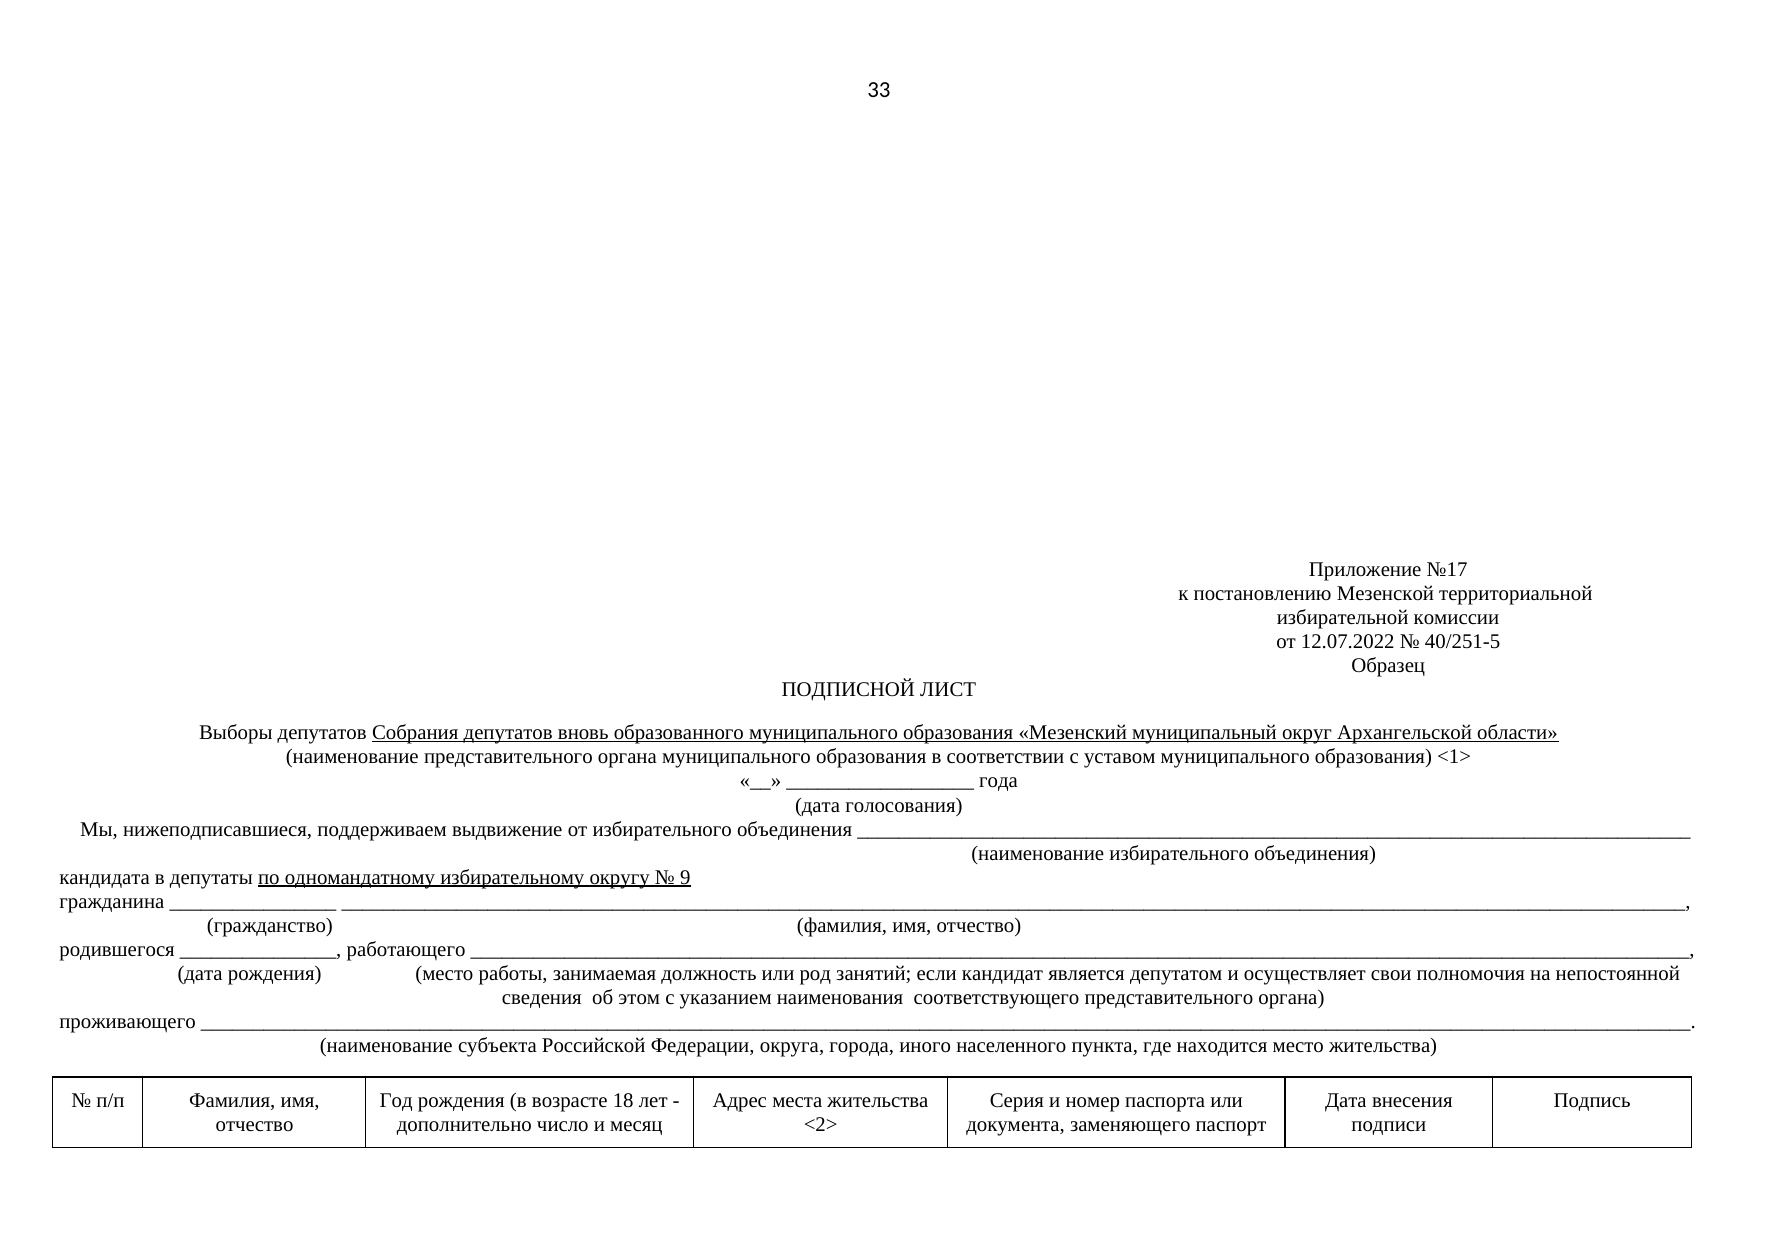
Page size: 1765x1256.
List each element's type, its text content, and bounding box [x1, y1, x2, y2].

text проживающего _______________________________________________________________________________________________________________________________________________. [59, 1009, 1698, 1033]
text от 12.07.2022 № 40/251-5 [1078, 629, 1698, 653]
text (наименование субъекта Российской Федерации, округа, города, иного населенного пункта, где находится место жительства) [59, 1033, 1698, 1057]
text (дата голосования) [59, 792, 1698, 817]
text (наименование избирательного объединения) [575, 841, 1698, 865]
text сведения об этом с указанием наименования соответствующего представительного органа) [177, 985, 1698, 1009]
text Выборы депутатов Собрания депутатов вновь образованного муниципального образования «Мезенский муниципальный округ Архангельской области» [59, 720, 1698, 744]
table_header Подпись [1493, 1078, 1691, 1147]
text родившегося _______________, работающего _____________________________________________________________________________________________________________________, [59, 937, 1698, 961]
text кандидата в депутаты по одномандатному избирательному округу № 9 [59, 865, 1698, 889]
text (гражданство) (фамилия, имя, отчество) [59, 913, 1698, 937]
text Приложение №17 [1078, 557, 1698, 581]
text (дата рождения) (место работы, занимаемая должность или род занятий; если кандидат является депутатом и осуществляет свои полномочия на непостоянной [177, 961, 1698, 985]
table_header № п/п [53, 1078, 142, 1147]
text ПОДПИСНОЙ ЛИСТ [59, 677, 1698, 701]
text Мы, нижеподписавшиеся, поддерживаем выдвижение от избирательного объединения ________________________________________________________________________________ [59, 817, 1698, 841]
text к постановлению Мезенской территориальной избирательной комиссии [1078, 581, 1698, 629]
text «__» __________________ года [59, 768, 1698, 792]
text (наименование представительного органа муниципального образования в соответствии с уставом муниципального образования) <1> [59, 744, 1698, 768]
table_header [143, 1078, 365, 1147]
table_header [694, 1078, 947, 1147]
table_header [948, 1078, 1284, 1147]
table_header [366, 1078, 693, 1147]
text гражданина ________________ _________________________________________________________________________________________________________________________________, [59, 889, 1698, 913]
text Образец [1078, 653, 1698, 677]
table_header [1286, 1078, 1492, 1147]
